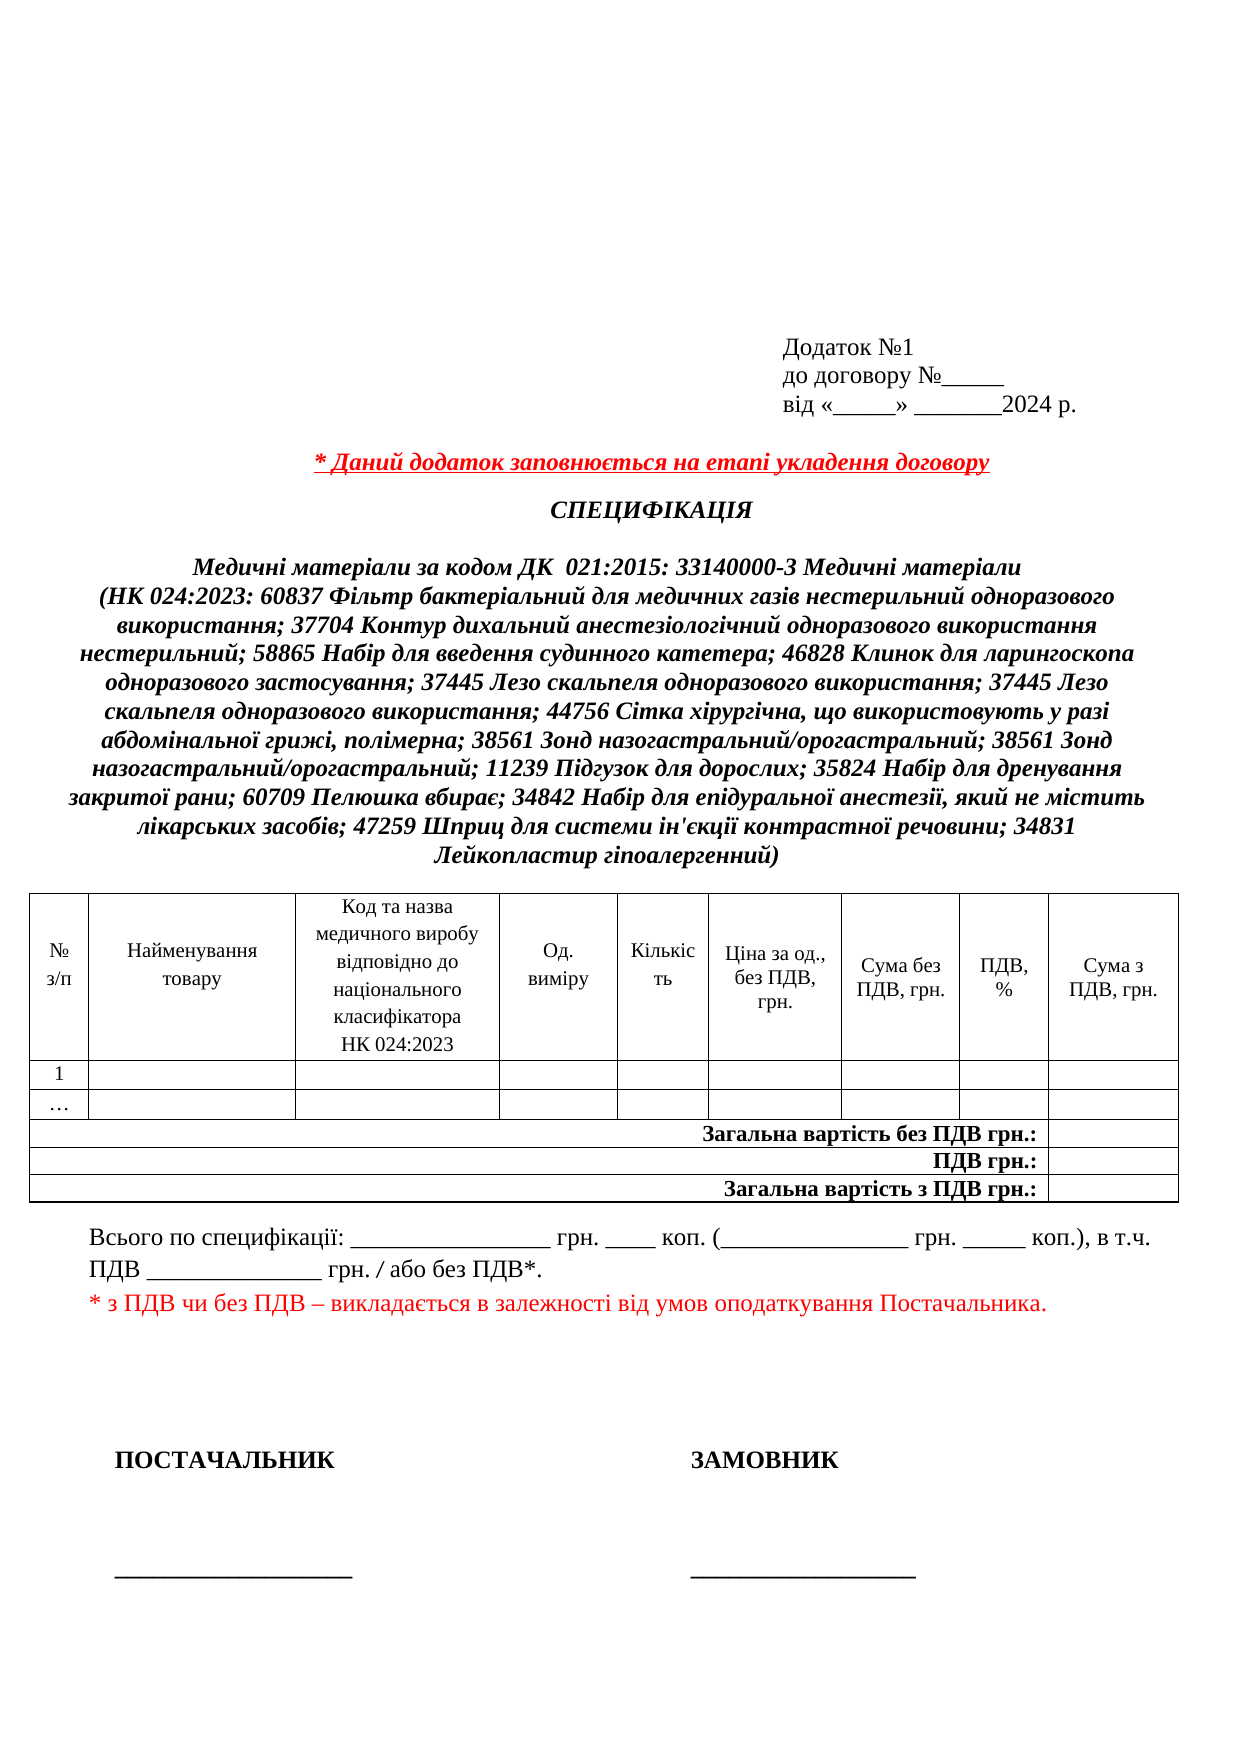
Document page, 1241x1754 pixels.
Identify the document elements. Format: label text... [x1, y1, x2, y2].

text СПЕЦИФІКАЦІЯ [148, 495, 1157, 523]
text (НК 024:2023: 60837 Фільтр бактеріальний для медичних газів нестерильний одноразового використання; 37704 Контур дихальний анестезіологічний одноразового використання нестерильний; 58865 Набір для введення судинного катетера; 46828 Клинок для ларингоскопа одноразового застосування; 37445 Лезо скальпеля одноразового використання; 37445 Лезо скальпеля одноразового використання; 44756 Сітка хірургічна, що використовують у разі абдомінальної грижі, полімерна; 38561 Зонд назогастральний/орогастральний; 38561 Зонд назогастральний/орогастральний; 11239 Підгузок для дорослих; 35824 Набір для дренування закритої рани; 60709 Пелюшка вбирає; 34842 Набір для епідуральної анестезії, який не містить лікарських засобів; 47259 Шприц для системи ін'єкції контрастної речовини; 34831 Лейкопластир гіпоалергенний) [59, 581, 1157, 868]
table_cell [709, 1061, 841, 1089]
table_cell [296, 1090, 499, 1119]
table_header Сума з ПДВ, грн. [1049, 894, 1178, 1059]
table_cell ПДВ грн.: [30, 1148, 1048, 1174]
table_cell [1049, 1090, 1178, 1119]
table_header ПОСТАЧАЛЬНИК ___________________ [103, 1420, 679, 1587]
table_cell [960, 1090, 1048, 1119]
table_header Кількість [618, 894, 708, 1059]
table_header ЗАМОВНИК __________________ [679, 1420, 1198, 1587]
text * з ПДВ чи без ПДВ – викладається в залежності від умов оподаткування Постачальника. [89, 1288, 1157, 1317]
table_cell [89, 1090, 295, 1119]
table_cell Загальна вартість без ПДВ грн.: [30, 1120, 1048, 1147]
text Медичні матеріали за кодом ДК 021:2015: 33140000-3 Медичні матеріали [59, 552, 1157, 581]
text від «_____» _______2024 р. [783, 389, 1157, 418]
table_header Од. виміру [500, 894, 617, 1059]
table_cell [618, 1090, 708, 1119]
table_header ПДВ, % [960, 894, 1048, 1059]
table_cell [296, 1061, 499, 1089]
table_cell [1049, 1148, 1178, 1174]
text до договору №_____ [783, 361, 1157, 389]
table_cell [1049, 1061, 1178, 1089]
table_cell [1049, 1175, 1178, 1201]
text Всього по специфікації: ________________ грн. ____ коп. (_______________ грн. _____ коп.), в т.ч. ПДВ ______________ грн. / або без ПДВ*. [89, 1222, 1157, 1284]
table_header Найменування товару [89, 894, 295, 1059]
table_cell [500, 1061, 617, 1089]
table_cell [1049, 1120, 1178, 1147]
table_cell [500, 1090, 617, 1119]
table_cell [618, 1061, 708, 1089]
table_header Сума без ПДВ, грн. [842, 894, 959, 1059]
table_cell … [30, 1090, 88, 1119]
table_cell [842, 1090, 959, 1119]
table_cell [709, 1090, 841, 1119]
table_cell Загальна вартість з ПДВ грн.: [30, 1175, 1048, 1201]
table_header Ціна за од., без ПДВ, грн. [709, 894, 841, 1059]
table_header Код та назва медичного виробу відповідно до національного класифікатора НК 024:2023 [296, 894, 499, 1059]
table_header № з/п [30, 894, 88, 1059]
table_cell [842, 1061, 959, 1089]
table_cell [89, 1061, 295, 1089]
text Додаток №1 [783, 332, 1157, 361]
text * Даний додаток заповнюється на етапі укладення договору [148, 447, 1157, 476]
table_cell 1 [30, 1061, 88, 1089]
table_cell [960, 1061, 1048, 1089]
